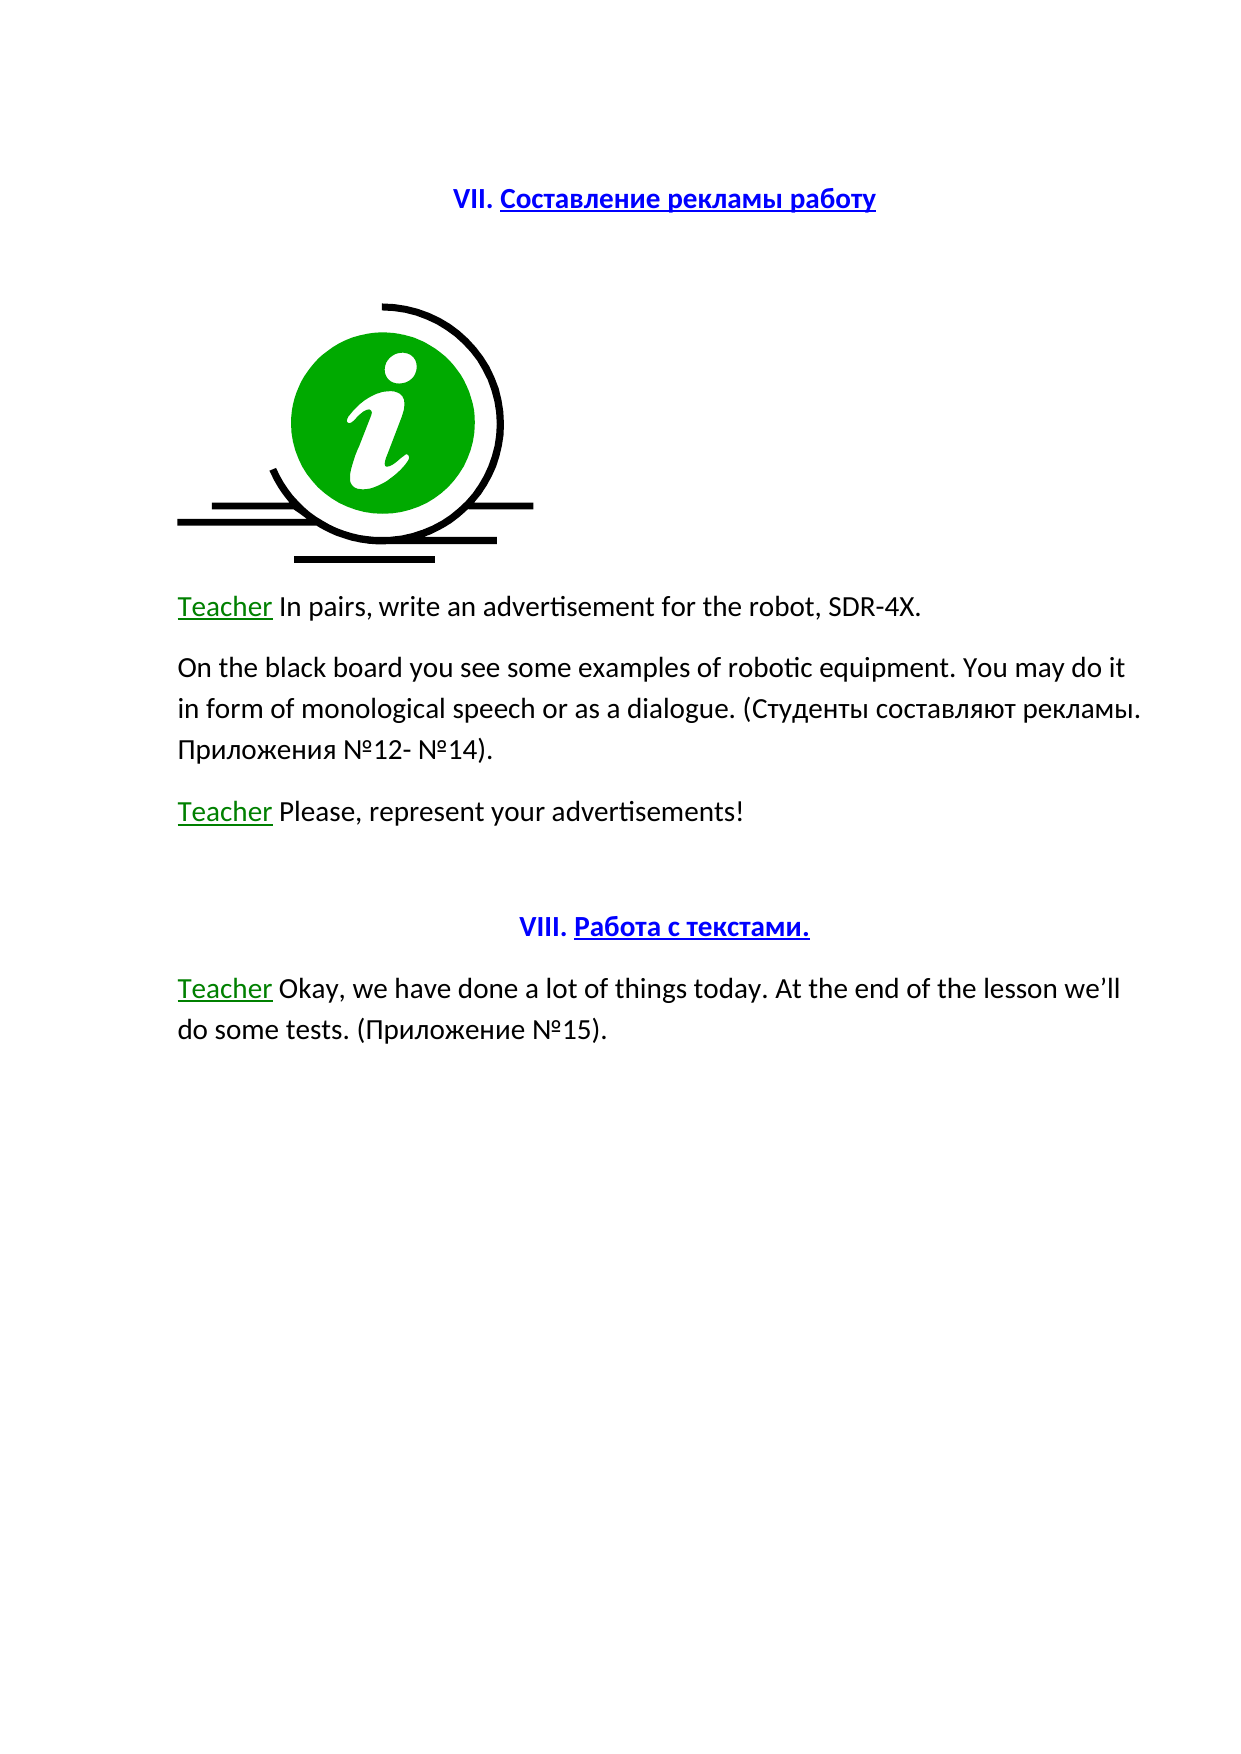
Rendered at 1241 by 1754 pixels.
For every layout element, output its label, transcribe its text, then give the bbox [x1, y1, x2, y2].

text Teacher In pairs, write an advertisement for the robot, SDR-4X. [177, 588, 1152, 623]
text Teacher Please, represent your advertisements! [177, 793, 1152, 829]
text On the black board you see some examples of robotic equipment. You may do it in form of monological speech or as a dialogue. (Студенты составляют рекламы. Приложения №12- №14). [177, 649, 1152, 767]
text VIII. Работа с текстами. [177, 908, 1152, 944]
text Teacher Okay, we have done a lot of things today. At the end of the lesson we’ll do some tests. (Приложение №15). [177, 970, 1152, 1046]
text VII. Составление рекламы работу [177, 180, 1152, 216]
